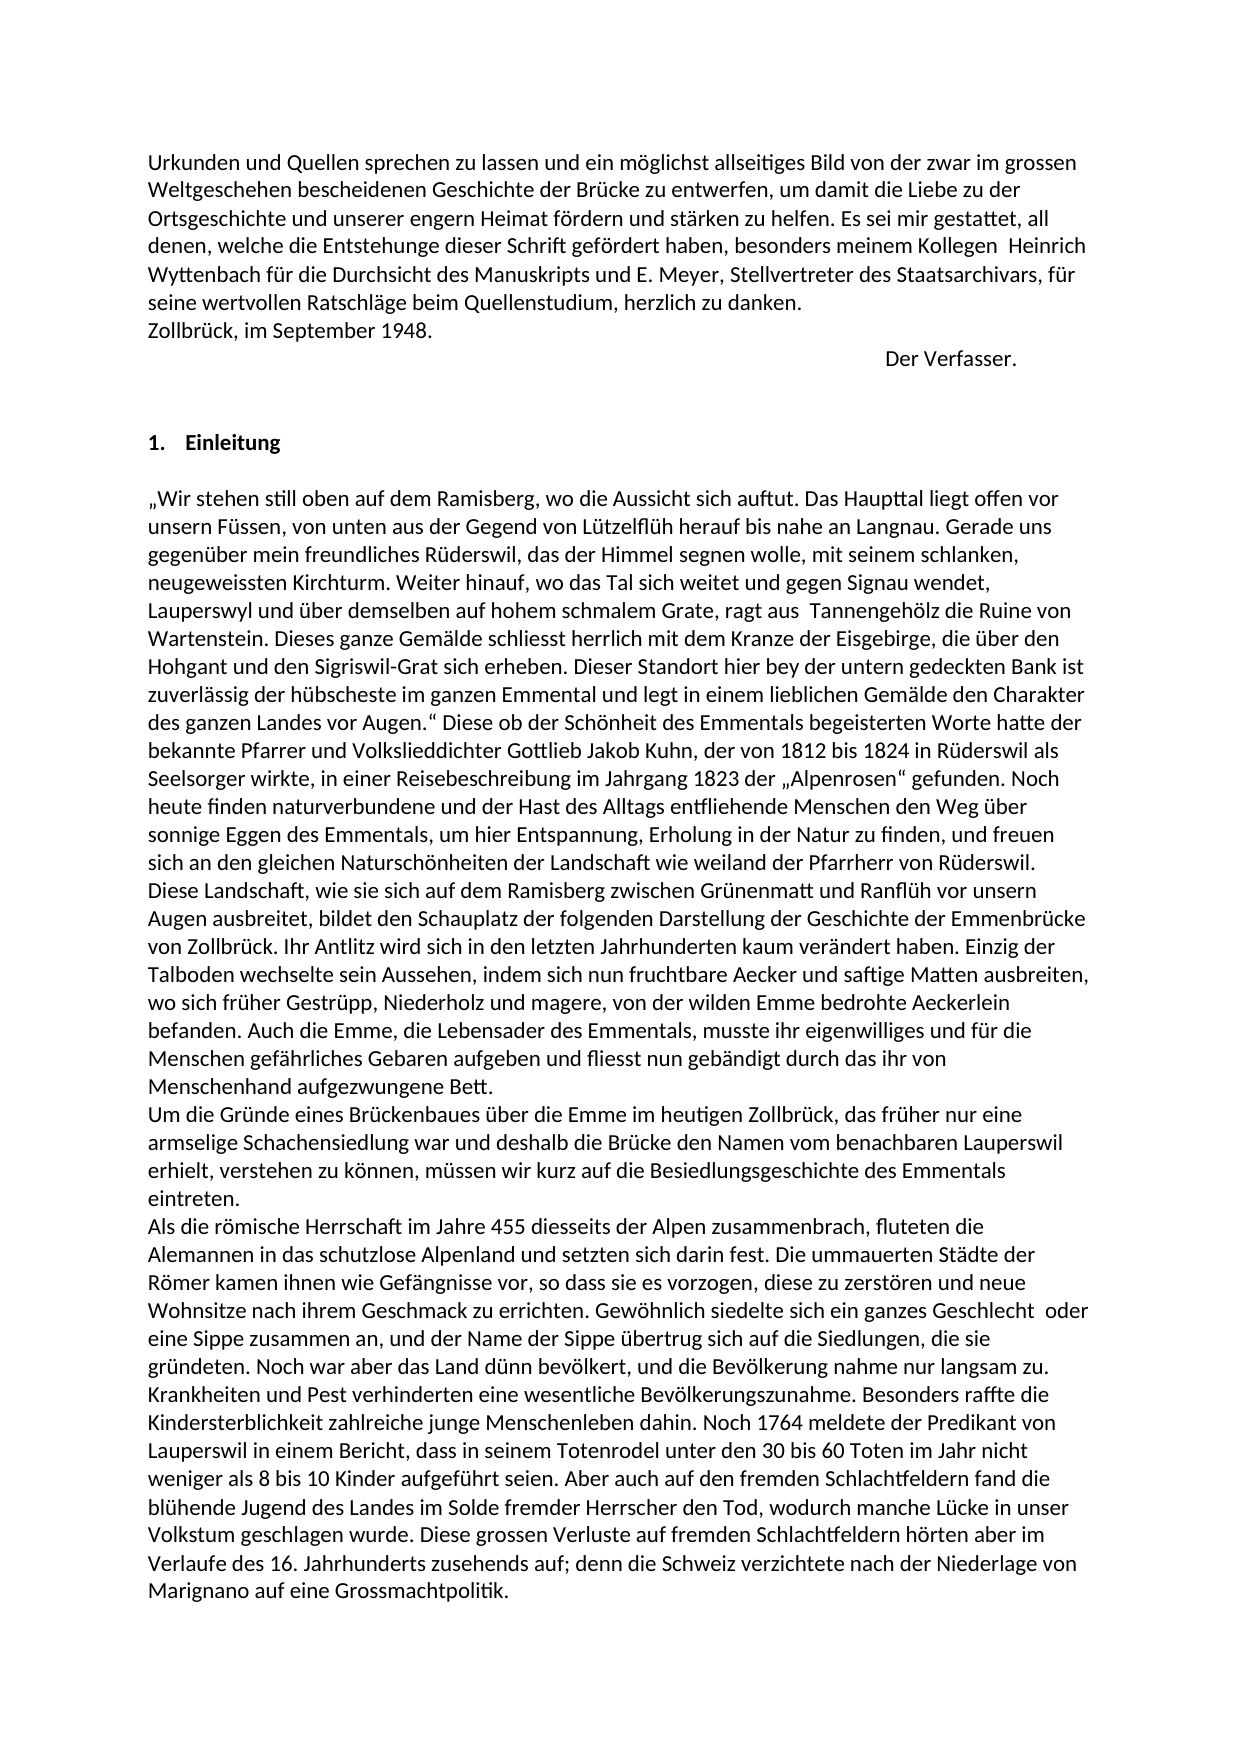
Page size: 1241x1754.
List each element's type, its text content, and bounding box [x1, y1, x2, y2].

list Einleitung [148, 428, 1093, 456]
text Als die römische Herrschaft im Jahre 455 diesseits der Alpen zusammenbrach, fluteten die Alemannen in das schutzlose Alpenland und setzten sich darin fest. Die ummauerten Städte der Römer kamen ihnen wie Gefängnisse vor, so dass sie es vorzogen, diese zu zerstören und neue Wohnsitze nach ihrem Geschmack zu errichten. Gewöhnlich siedelte sich ein ganzes Geschlecht oder eine Sippe zusammen an, und der Name der Sippe übertrug sich auf die Siedlungen, die sie gründeten. Noch war aber das Land dünn bevölkert, und die Bevölkerung nahme nur langsam zu. Krankheiten und Pest verhinderten eine wesentliche Bevölkerungszunahme. Besonders raffte die Kindersterblichkeit zahlreiche junge Menschenleben dahin. Noch 1764 meldete der Predikant von Lauperswil in einem Bericht, dass in seinem Totenrodel unter den 30 bis 60 Toten im Jahr nicht weniger als 8 bis 10 Kinder aufgeführt seien. Aber auch auf den fremden Schlachtfeldern fand die blühende Jugend des Landes im Solde fremder Herrscher den Tod, wodurch manche Lücke in unser Volkstum geschlagen wurde. Diese grossen Verluste auf fremden Schlachtfeldern hörten aber im Verlaufe des 16. Jahrhunderts zusehends auf; denn die Schweiz verzichtete nach der Niederlage von Marignano auf eine Grossmachtpolitik. [148, 1212, 1093, 1605]
text Der Verfasser. [148, 344, 1093, 372]
text „Wir stehen still oben auf dem Ramisberg, wo die Aussicht sich auftut. Das Haupttal liegt offen vor unsern Füssen, von unten aus der Gegend von Lützelflüh herauf bis nahe an Langnau. Gerade uns gegenüber mein freundliches Rüderswil, das der Himmel segnen wolle, mit seinem schlanken, neugeweissten Kirchturm. Weiter hinauf, wo das Tal sich weitet und gegen Signau wendet, Lauperswyl und über demselben auf hohem schmalem Grate, ragt aus Tannengehölz die Ruine von Wartenstein. Dieses ganze Gemälde schliesst herrlich mit dem Kranze der Eisgebirge, die über den Hohgant und den Sigriswil-Grat sich erheben. Dieser Standort hier bey der untern gedeckten Bank ist zuverlässig der hübscheste im ganzen Emmental und legt in einem lieblichen Gemälde den Charakter des ganzen Landes vor Augen.“ Diese ob der Schönheit des Emmentals begeisterten Worte hatte der bekannte Pfarrer und Volkslieddichter Gottlieb Jakob Kuhn, der von 1812 bis 1824 in Rüderswil als Seelsorger wirkte, in einer Reisebeschreibung im Jahrgang 1823 der „Alpenrosen“ gefunden. Noch heute finden naturverbundene und der Hast des Alltags entfliehende Menschen den Weg über sonnige Eggen des Emmentals, um hier Entspannung, Erholung in der Natur zu finden, und freuen sich an den gleichen Naturschönheiten der Landschaft wie weiland der Pfarrherr von Rüderswil. [148, 484, 1093, 876]
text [148, 148, 1093, 316]
text Um die Gründe eines Brückenbaues über die Emme im heutigen Zollbrück, das früher nur eine armselige Schachensiedlung war und deshalb die Brücke den Namen vom benachbaren Lauperswil erhielt, verstehen zu können, müssen wir kurz auf die Besiedlungsgeschichte des Emmentals eintreten. [148, 1100, 1093, 1212]
text Diese Landschaft, wie sie sich auf dem Ramisberg zwischen Grünenmatt und Ranflüh vor unsern Augen ausbreitet, bildet den Schauplatz der folgenden Darstellung der Geschichte der Emmenbrücke von Zollbrück. Ihr Antlitz wird sich in den letzten Jahrhunderten kaum verändert haben. Einzig der Talboden wechselte sein Aussehen, indem sich nun fruchtbare Aecker und saftige Matten ausbreiten, wo sich früher Gestrüpp, Niederholz und magere, von der wilden Emme bedrohte Aeckerlein befanden. Auch die Emme, die Lebensader des Emmentals, musste ihr eigenwilliges und für die Menschen gefährliches Gebaren aufgeben und fliesst nun gebändigt durch das ihr von Menschenhand aufgezwungene Bett. [148, 876, 1093, 1100]
text Zollbrück, im September 1948. [148, 316, 1093, 344]
